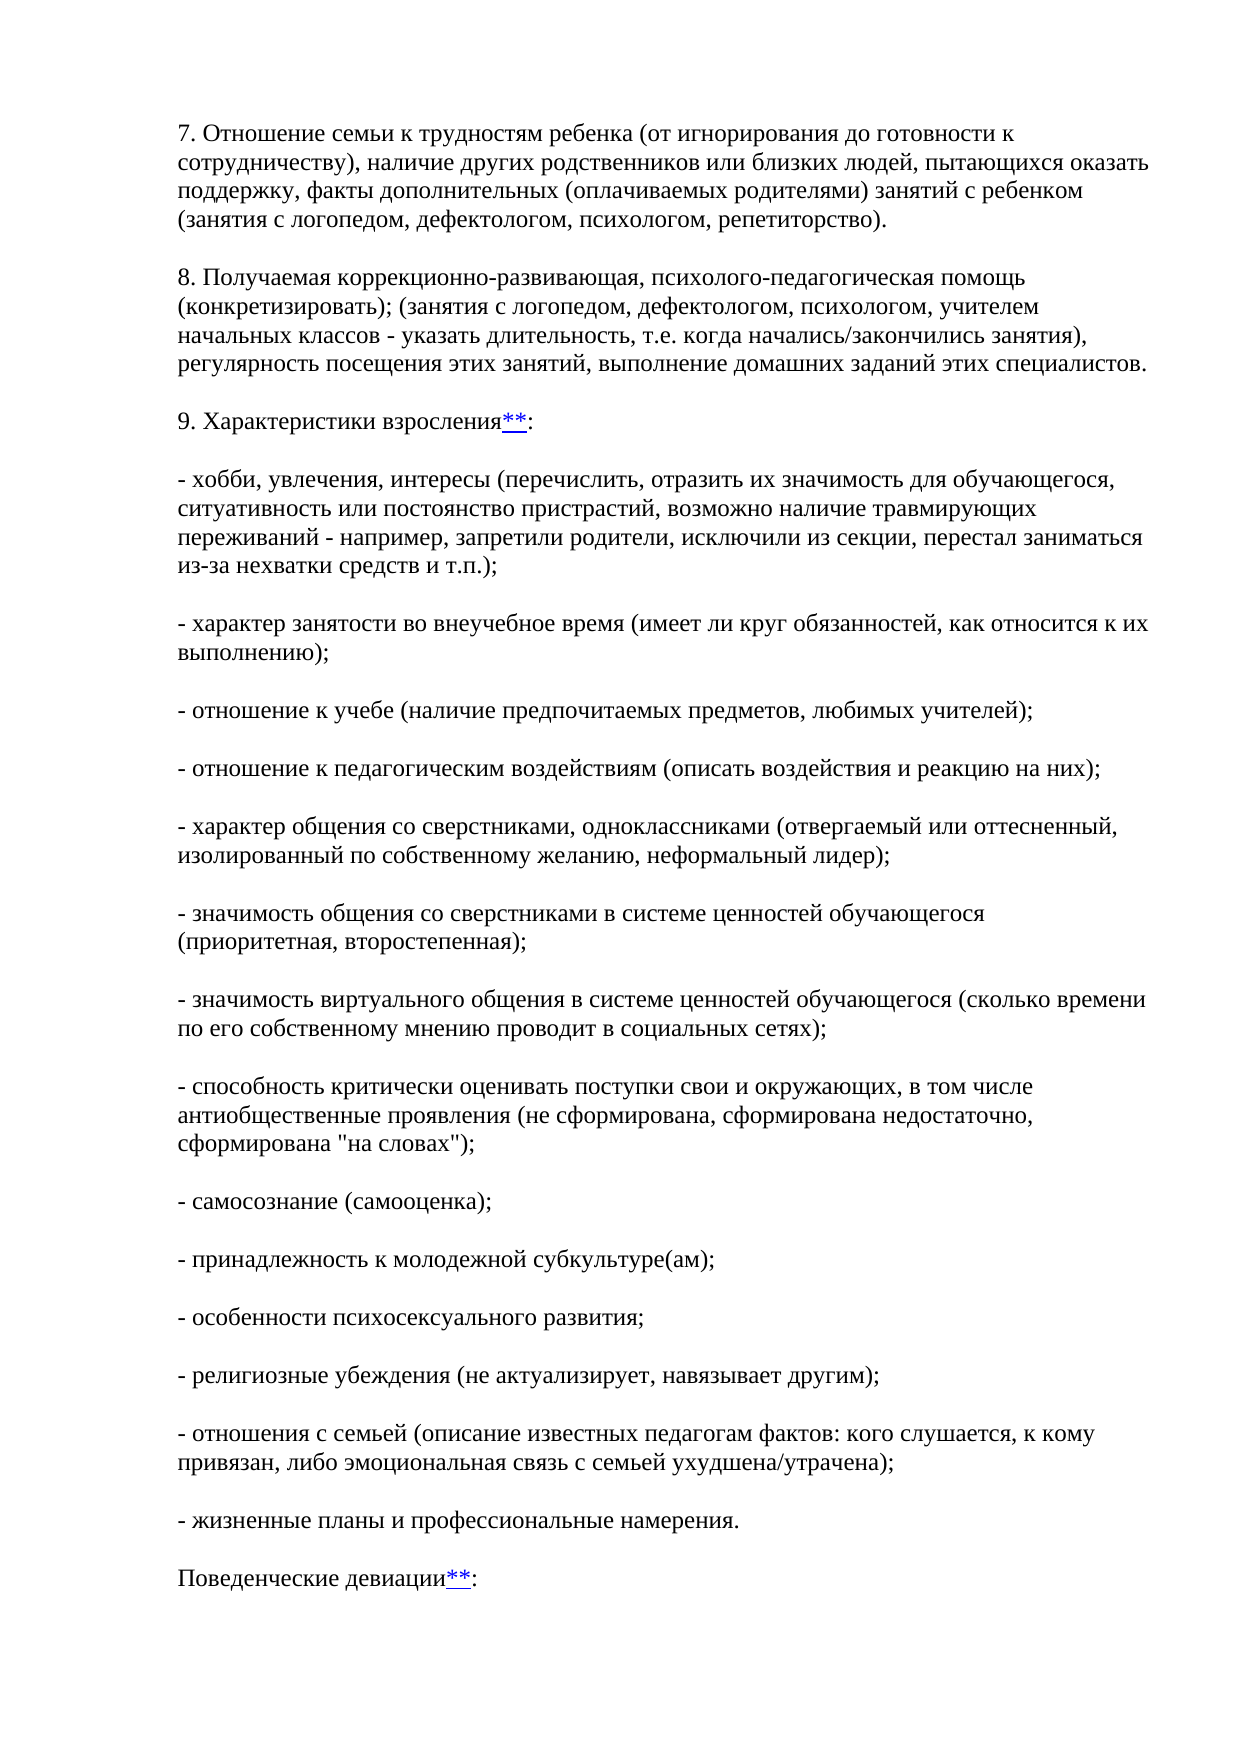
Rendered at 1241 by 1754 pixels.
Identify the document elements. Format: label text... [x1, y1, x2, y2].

text 8. Получаемая коррекционно-развивающая, психолого-педагогическая помощь (конкретизировать); (занятия с логопедом, дефектологом, психологом, учителем начальных классов - указать длительность, т.е. когда начались/закончились занятия), регулярность посещения этих занятий, выполнение домашних заданий этих специалистов. [177, 262, 1152, 377]
text - характер общения со сверстниками, одноклассниками (отвергаемый или оттесненный, изолированный по собственному желанию, неформальный лидер); [177, 811, 1152, 868]
text - значимость виртуального общения в системе ценностей обучающегося (сколько времени по его собственному мнению проводит в социальных сетях); [177, 984, 1152, 1042]
text - отношения с семьей (описание известных педагогам фактов: кого слушается, к кому привязан, либо эмоциональная связь с семьей ухудшена/утрачена); [177, 1418, 1152, 1476]
text - хобби, увлечения, интересы (перечислить, отразить их значимость для обучающегося, ситуативность или постоянство пристрастий, возможно наличие травмирующих переживаний - например, запретили родители, исключили из секции, перестал заниматься из-за нехватки средств и т.п.); [177, 464, 1152, 579]
text - принадлежность к молодежной субкультуре(ам); [177, 1244, 1152, 1273]
text - отношение к педагогическим воздействиям (описать воздействия и реакцию на них); [177, 753, 1152, 782]
text - способность критически оценивать поступки свои и окружающих, в том числе антиобщественные проявления (не сформирована, сформирована недостаточно, сформирована "на словах"); [177, 1071, 1152, 1157]
text - религиозные убеждения (не актуализирует, навязывает другим); [177, 1360, 1152, 1389]
text 9. Характеристики взросления**: [177, 406, 1152, 435]
text - самосознание (самооценка); [177, 1186, 1152, 1215]
text - значимость общения со сверстниками в системе ценностей обучающегося (приоритетная, второстепенная); [177, 898, 1152, 955]
text - характер занятости во внеучебное время (имеет ли круг обязанностей, как относится к их выполнению); [177, 608, 1152, 666]
text 7. Отношение семьи к трудностям ребенка (от игнорирования до готовности к сотрудничеству), наличие других родственников или близких людей, пытающихся оказать поддержку, факты дополнительных (оплачиваемых родителями) занятий с ребенком (занятия с логопедом, дефектологом, психологом, репетиторство). [177, 118, 1152, 233]
text - жизненные планы и профессиональные намерения. [177, 1505, 1152, 1533]
text - отношение к учебе (наличие предпочитаемых предметов, любимых учителей); [177, 695, 1152, 724]
text - особенности психосексуального развития; [177, 1302, 1152, 1331]
text Поведенческие девиации**: [177, 1563, 1152, 1591]
